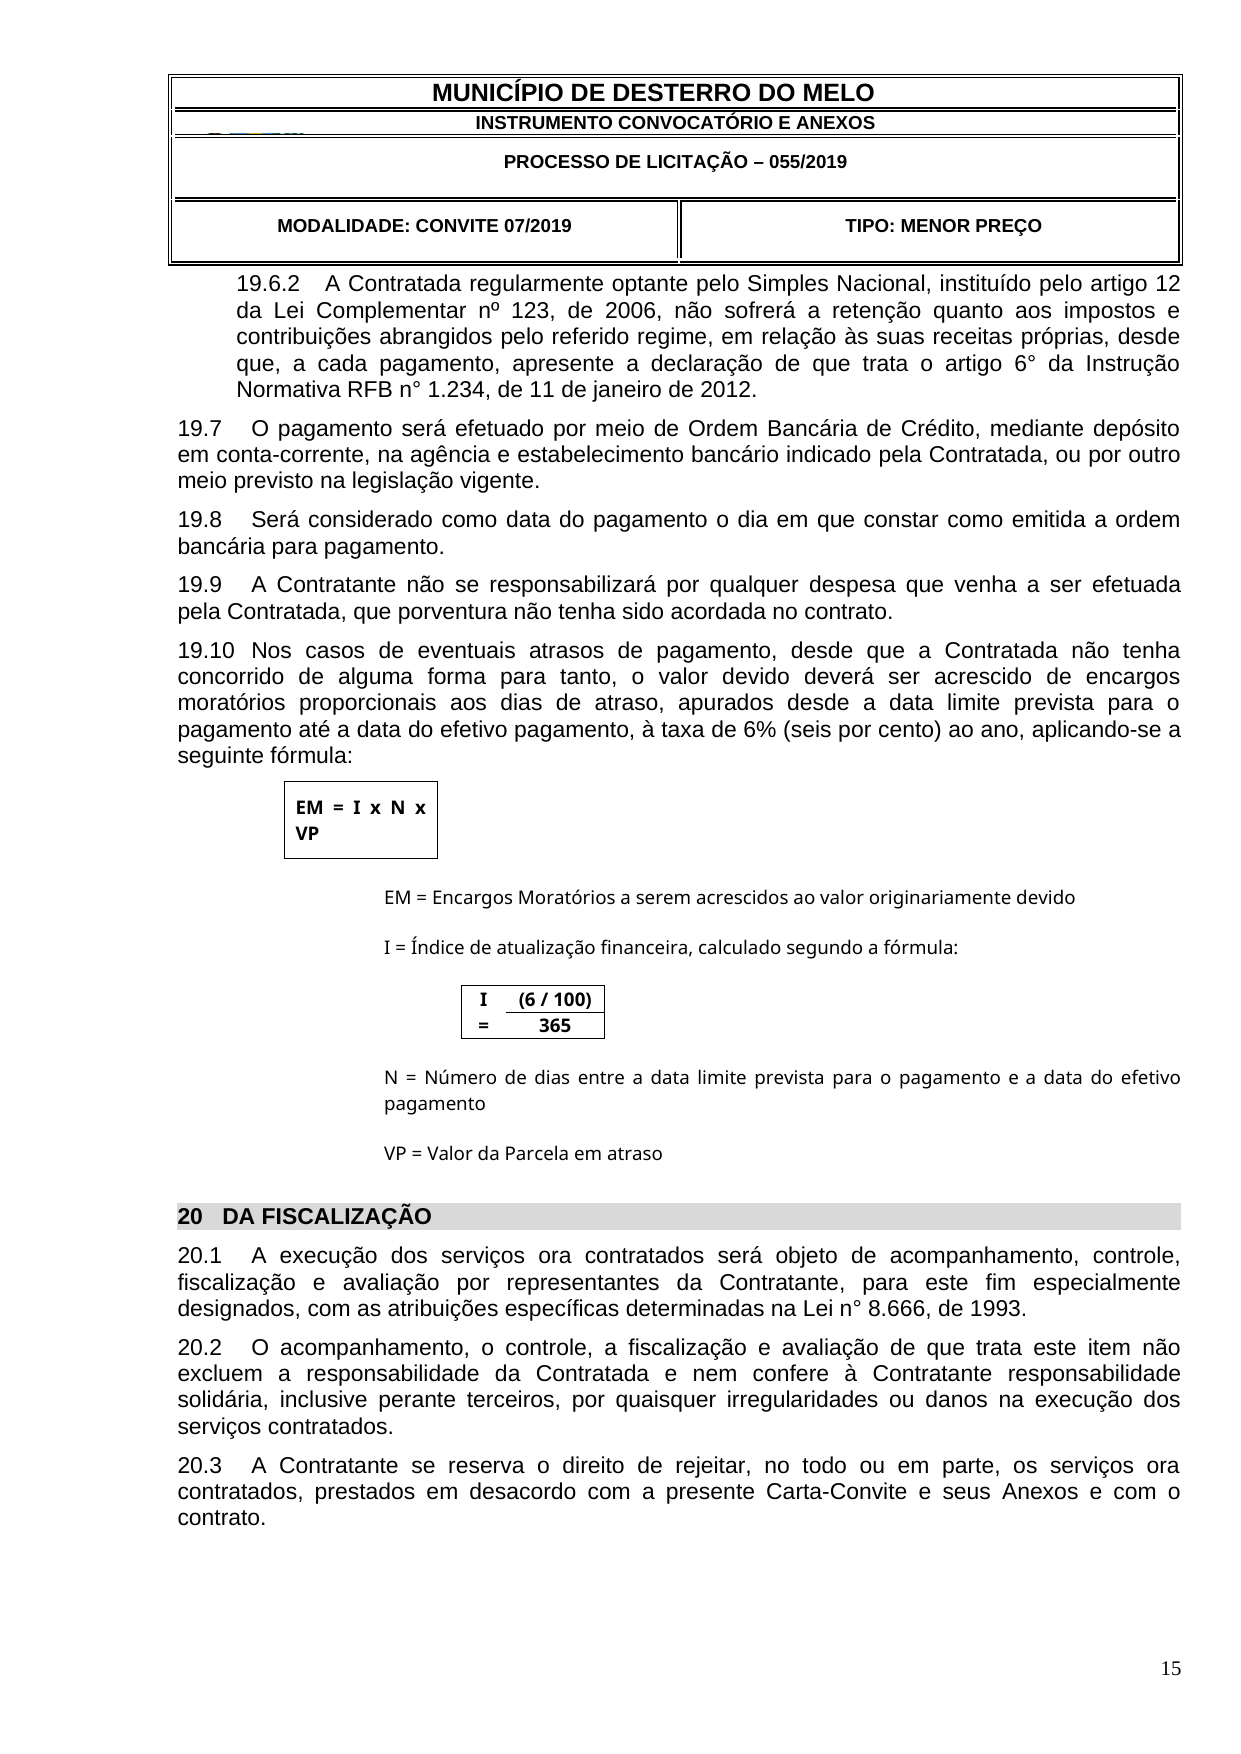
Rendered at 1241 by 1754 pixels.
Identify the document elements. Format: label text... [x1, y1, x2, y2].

table_cell 365 [506, 1013, 604, 1038]
text I = Índice de atualização financeira, calculado segundo a fórmula: [384, 934, 1181, 960]
text 19.9 A Contratante não se responsabilizará por qualquer despesa que venha a ser efetuada pela Contratada, que porventura não tenha sido acordada no contrato. [177, 571, 1181, 624]
text 20.3 A Contratante se reserva o direito de rejeitar, no todo ou em parte, os serviços ora contratados, prestados em desacordo com a presente Carta-Convite e seus Anexos e com o contrato. [177, 1452, 1181, 1531]
table_header EM = I x N x VP [285, 782, 437, 858]
text VP = Valor da Parcela em atraso [384, 1140, 1181, 1166]
text 20.2 O acompanhamento, o controle, a fiscalização e avaliação de que trata este item não excluem a responsabilidade da Contratada e nem confere à Contratante responsabilidade solidária, inclusive perante terceiros, por quaisquer irregularidades ou danos na execução dos serviços contratados. [177, 1334, 1181, 1439]
subtitle DA FISCALIZAÇÃO [177, 1203, 1181, 1230]
text 19.7 O pagamento será efetuado por meio de Ordem Bancária de Crédito, mediante depósito em conta-corrente, na agência e estabelecimento bancário indicado pela Contratada, ou por outro meio previsto na legislação vigente. [177, 415, 1181, 494]
table_header (6 / 100) [506, 986, 604, 1012]
text 20.1 A execução dos serviços ora contratados será objeto de acompanhamento, controle, fiscalização e avaliação por representantes da Contratante, para este fim especialmente designados, com as atribuições específicas determinadas na Lei n° 8.666, de 1993. [177, 1242, 1181, 1321]
text 19.8 Será considerado como data do pagamento o dia em que constar como emitida a ordem bancária para pagamento. [177, 506, 1181, 559]
table_header I = [462, 986, 506, 1038]
text 19.6.2 A Contratada regularmente optante pelo Simples Nacional, instituído pelo artigo 12 da Lei Complementar nº 123, de 2006, não sofrerá a retenção quanto aos impostos e contribuições abrangidos pelo referido regime, em relação às suas receitas próprias, desde que, a cada pagamento, apresente a declaração de que trata o artigo 6° da Instrução Normativa RFB n° 1.234, de 11 de janeiro de 2012. [236, 270, 1181, 402]
text N = Número de dias entre a data limite prevista para o pagamento e a data do efetivo pagamento [384, 1064, 1181, 1115]
text EM = Encargos Moratórios a serem acrescidos ao valor originariamente devido [384, 884, 1181, 909]
text 19.10 Nos casos de eventuais atrasos de pagamento, desde que a Contratada não tenha concorrido de alguma forma para tanto, o valor devido deverá ser acrescido de encargos moratórios proporcionais aos dias de atraso, apurados desde a data limite prevista para o pagamento até a data do efetivo pagamento, à taxa de 6% (seis por cento) ao ano, aplicando-se a seguinte fórmula: [177, 637, 1181, 768]
